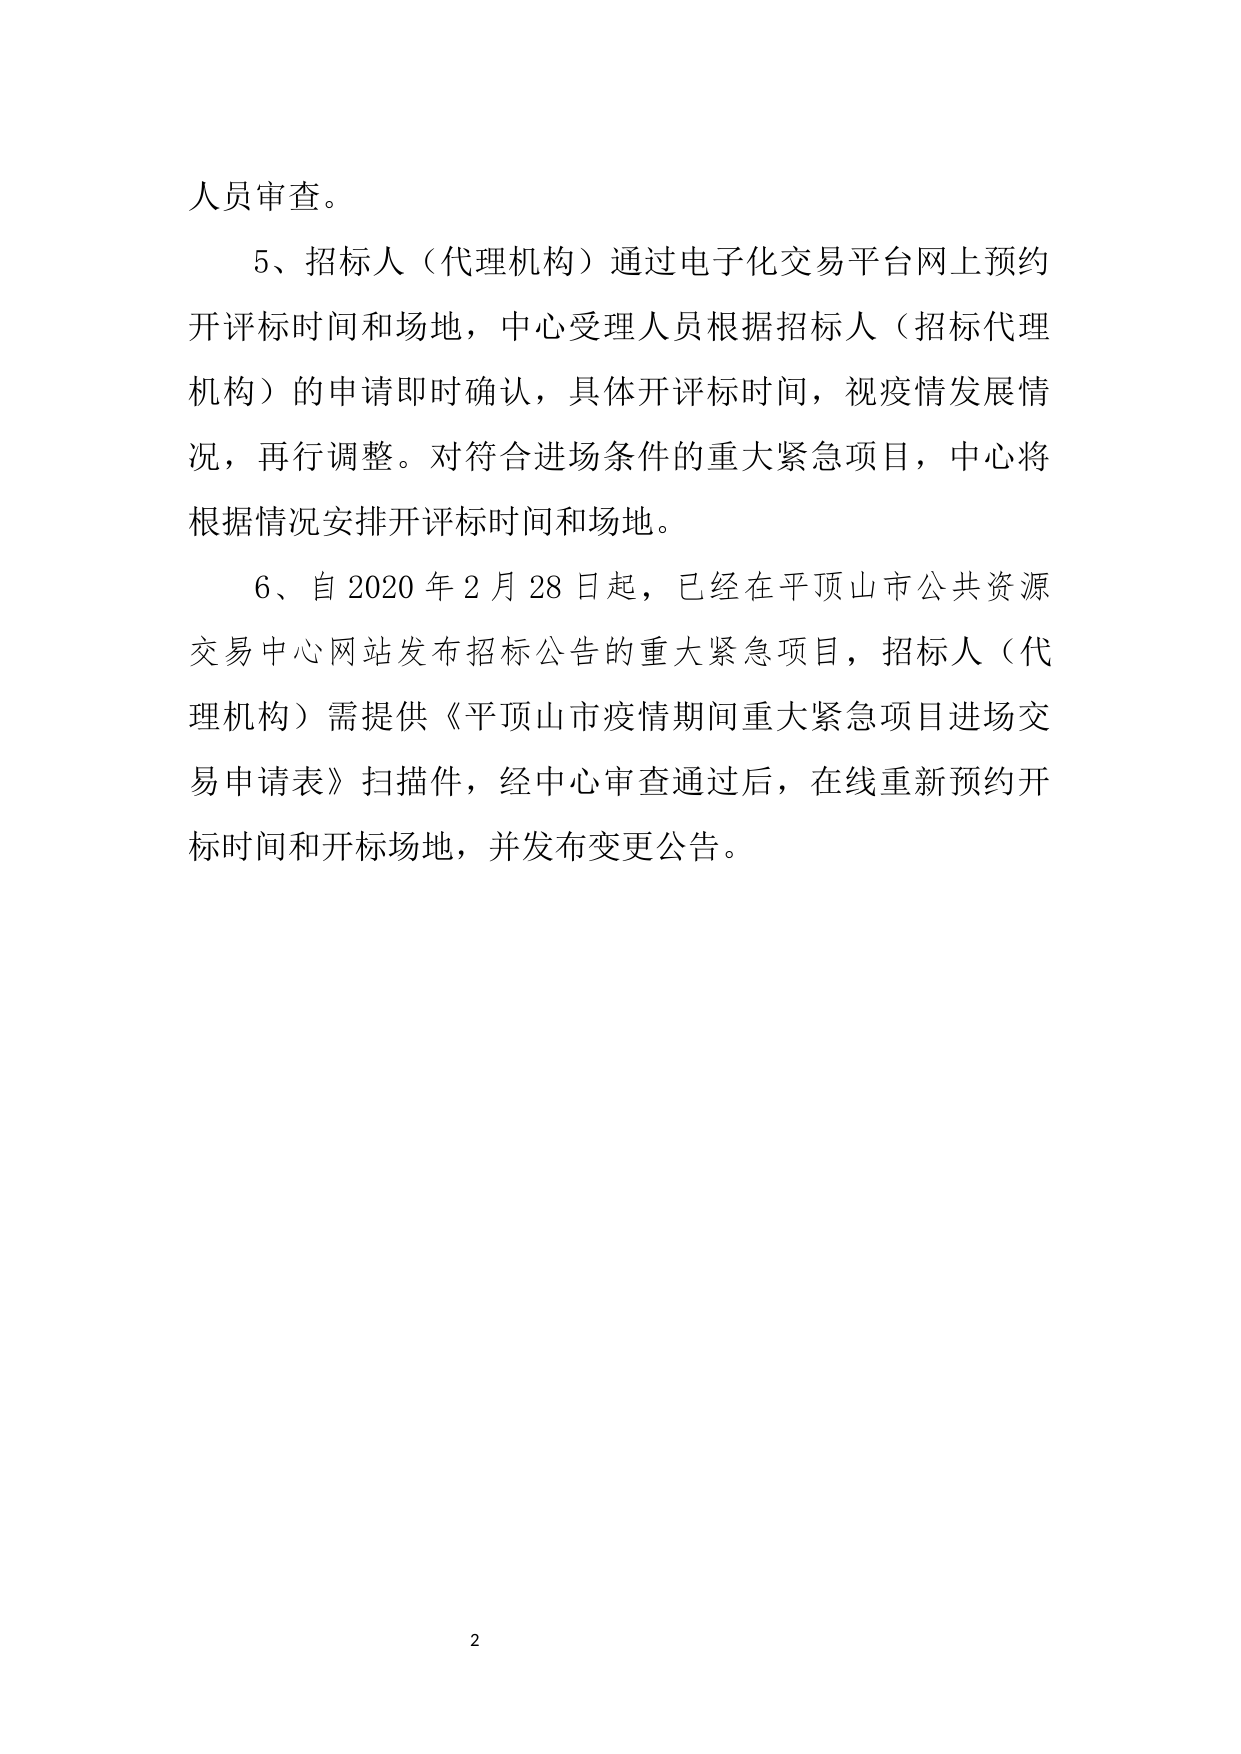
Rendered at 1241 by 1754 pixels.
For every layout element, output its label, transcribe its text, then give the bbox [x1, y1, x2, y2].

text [187, 162, 1053, 227]
text 5、招标人（代理机构）通过电子化交易平台网上预约开评标时间和场地，中心受理人员根据招标人（招标代理机构）的申请即时确认，具体开评标时间，视疫情发展情况，再行调整。对符合进场条件的重大紧急项目，中心将根据情况安排开评标时间和场地。 [187, 227, 1053, 552]
text 6、自2020年2月28日起，已经在平顶山市公共资源交易中心网站发布招标公告的重大紧急项目，招标人（代理机构）需提供《平顶山市疫情期间重大紧急项目进场交易申请表》扫描件，经中心审查通过后，在线重新预约开标时间和开标场地，并发布变更公告。 [187, 552, 1053, 877]
